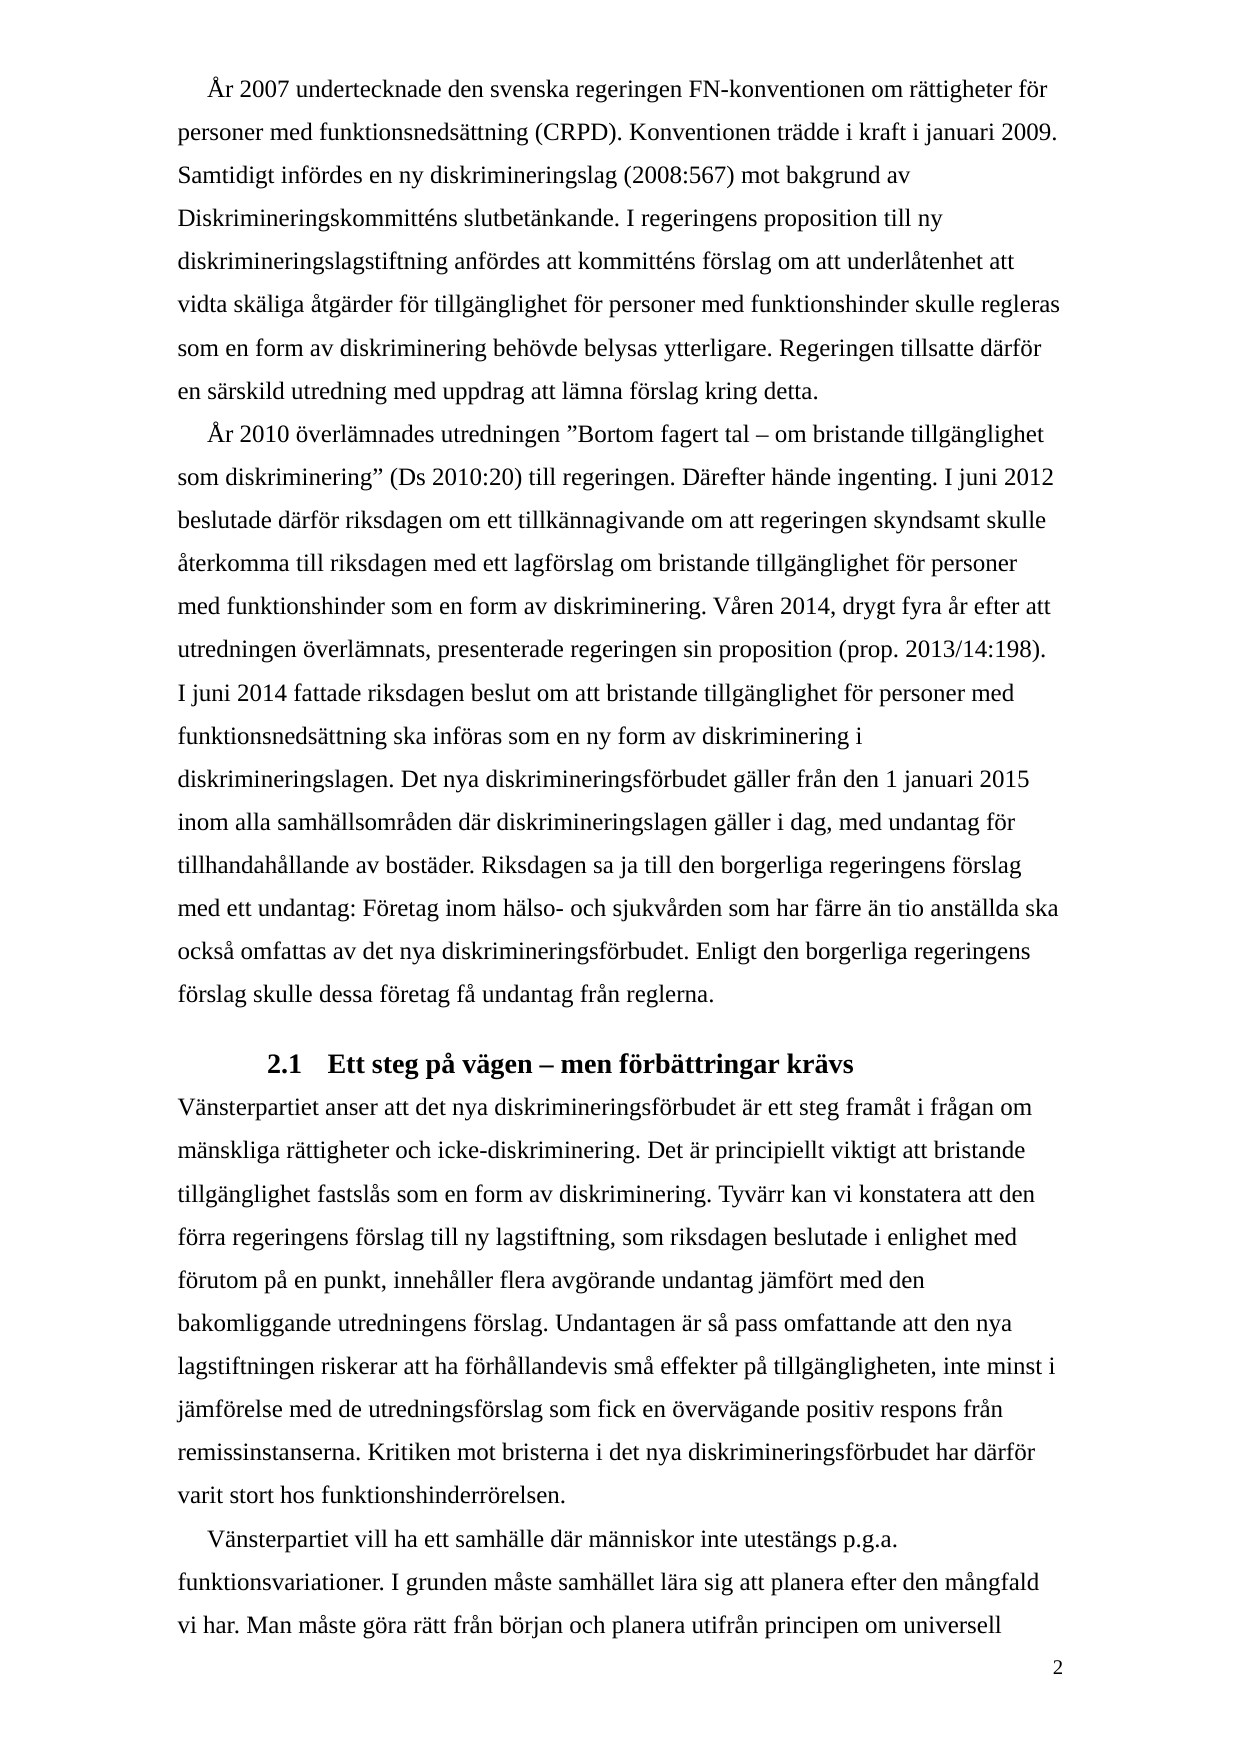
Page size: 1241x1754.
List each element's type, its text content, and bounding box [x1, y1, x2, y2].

text I juni 2014 fattade riksdagen beslut om att bristande tillgänglighet för personer med funktionsnedsättning ska införas som en ny form av diskriminering i diskrimineringslagen. Det nya diskrimineringsförbudet gäller från den 1 januari 2015 inom alla samhällsområden där diskrimineringslagen gäller i dag, med undantag för tillhandahållande av bostäder. Riksdagen sa ja till den borgerliga regeringens förslag med ett undantag: Företag inom hälso- och sjukvården som har färre än tio anställda ska också omfattas av det nya diskrimineringsförbudet. Enligt den borgerliga regeringens förslag skulle dessa företag få undantag från reglerna. [177, 678, 1063, 1008]
subtitle Ett steg på vägen – men förbättringar krävs [237, 1048, 1063, 1080]
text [177, 1524, 1063, 1639]
text År 2007 undertecknade den svenska regeringen FN-konventionen om rättigheter för personer med funktionsnedsättning (CRPD). Konventionen trädde i kraft i januari 2009. Samtidigt infördes en ny diskrimineringslag (2008:567) mot bakgrund av Diskrimineringskommitténs slutbetänkande. I regeringens proposition till ny diskrimineringslagstiftning anfördes att kommitténs förslag om att underlåtenhet att vidta skäliga åtgärder för tillgänglighet för personer med funktionshinder skulle regleras som en form av diskriminering behövde belysas ytterligare. Regeringen tillsatte därför en särskild utredning med uppdrag att lämna förslag kring detta. [177, 74, 1063, 404]
text Vänsterpartiet anser att det nya diskrimineringsförbudet är ett steg framåt i frågan om mänskliga rättigheter och icke-diskriminering. Det är principiellt viktigt att bristande tillgänglighet fastslås som en form av diskriminering. Tyvärr kan vi konstatera att den förra regeringens förslag till ny lagstiftning, som riksdagen beslutade i enlighet med förutom på en punkt, innehåller flera avgörande undantag jämfört med den bakomliggande utredningens förslag. Undantagen är så pass omfattande att den nya lagstiftningen riskerar att ha förhållandevis små effekter på tillgängligheten, inte minst i jämförelse med de utredningsförslag som fick en övervägande positiv respons från remissinstanserna. Kritiken mot bristerna i det nya diskrimineringsförbudet har därför varit stort hos funktionshinderrörelsen. [177, 1092, 1063, 1509]
text År 2010 överlämnades utredningen ”Bortom fagert tal – om bristande tillgänglighet som diskriminering” (Ds 2010:20) till regeringen. Därefter hände ingenting. I juni 2012 beslutade därför riksdagen om ett tillkännagivande om att regeringen skyndsamt skulle återkomma till riksdagen med ett lagförslag om bristande tillgänglighet för personer med funktionshinder som en form av diskriminering. Våren 2014, drygt fyra år efter att utredningen överlämnats, presenterade regeringen sin proposition (prop. 2013/14:198). [177, 419, 1063, 663]
